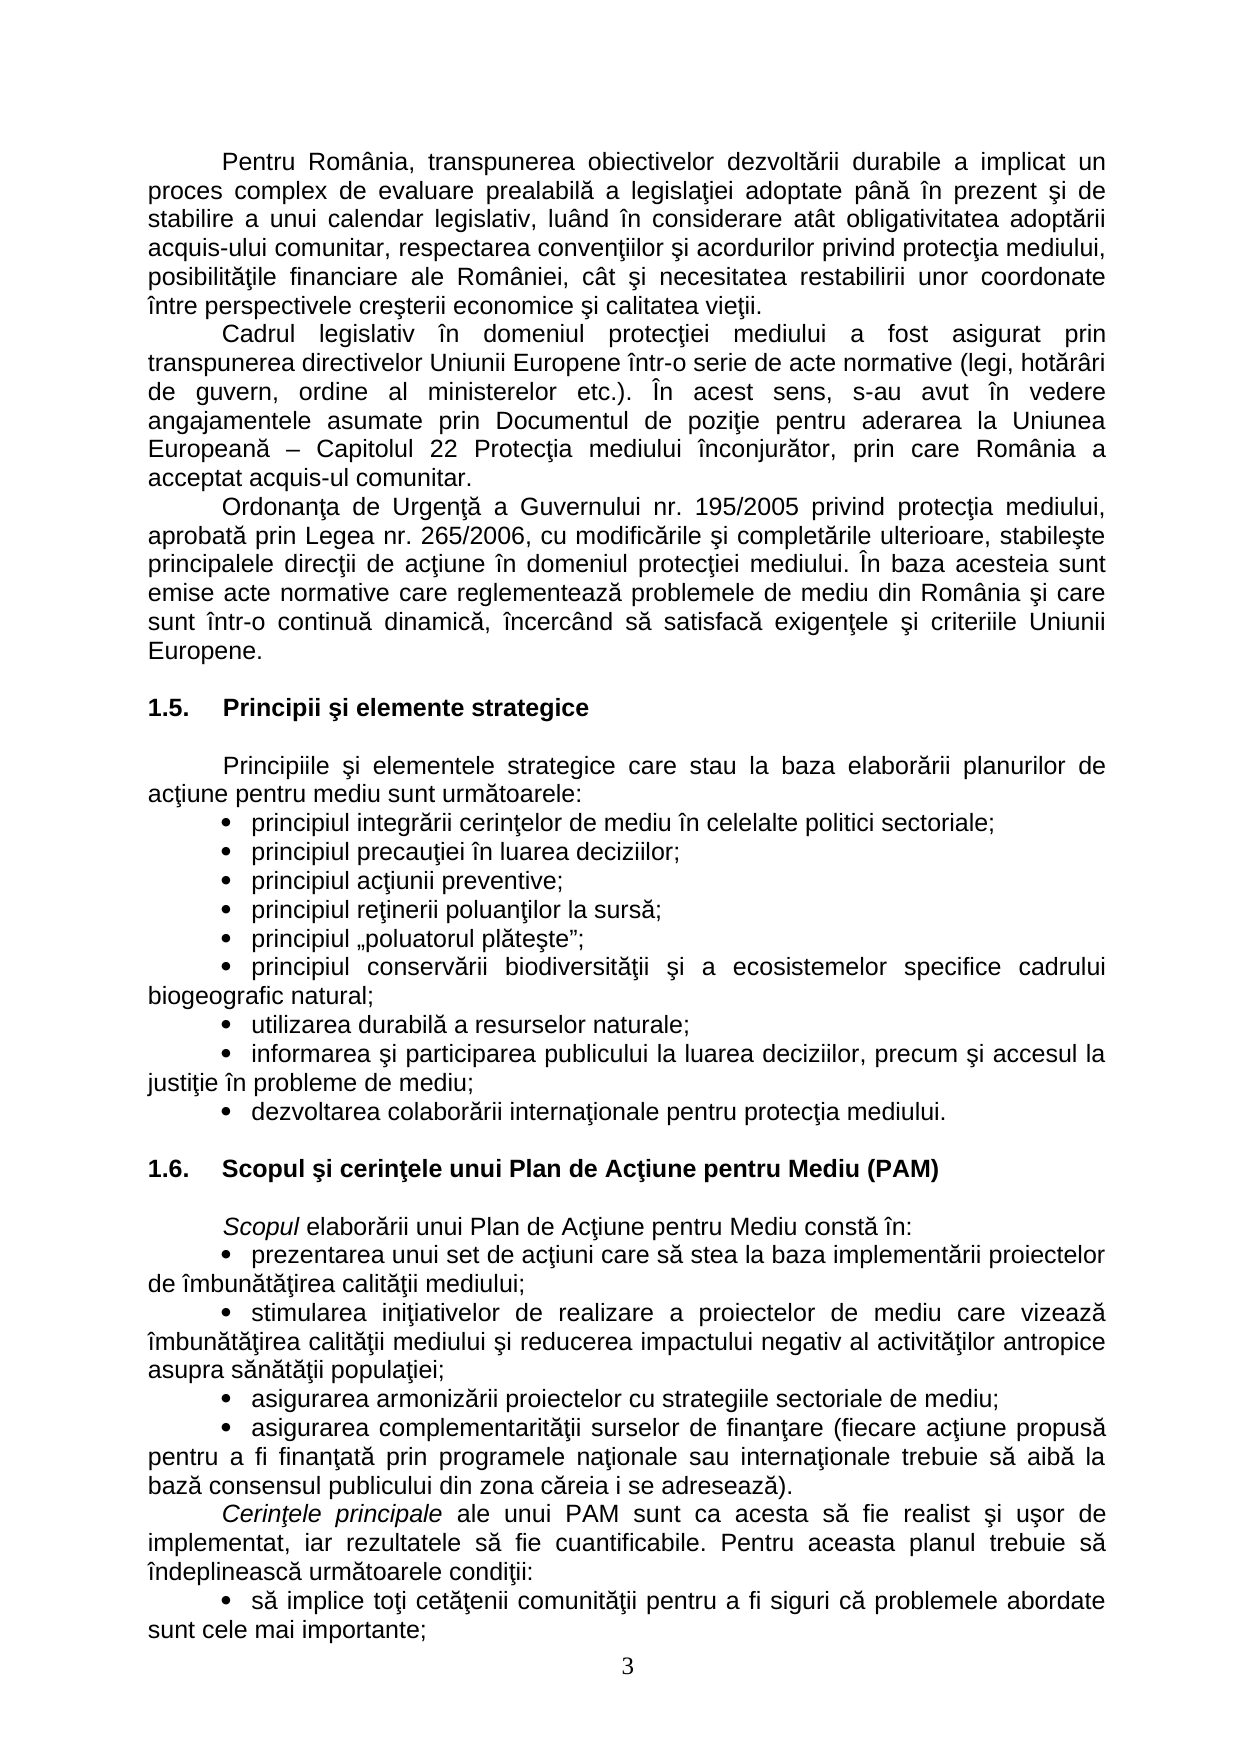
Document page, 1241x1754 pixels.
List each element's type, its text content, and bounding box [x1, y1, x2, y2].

list dezvoltarea colaborării internaţionale pentru protecţia mediului. [148, 1096, 1107, 1125]
list stimularea iniţiativelor de realizare a proiectelor de mediu care vizează îmbunătăţirea calităţii mediului şi reducerea impactului negativ al activităţilor antropice asupra sănătăţii populaţiei; [148, 1298, 1107, 1384]
text Ordonanţa de Urgenţă a Guvernului nr. 195/2005 privind protecţia mediului, aprobată prin Legea nr. 265/2006, cu modificările şi completările ulterioare, stabileşte principalele direcţii de acţiune în domeniul protecţiei mediului. În baza acesteia sunt emise acte normative care reglementează problemele de mediu din România şi care sunt într-o continuă dinamică, încercând să satisfacă exigenţele şi criteriile Uniunii Europene. [148, 492, 1107, 664]
list principiul conservării biodiversităţii şi a ecosistemelor specifice cadrului biogeografic natural; [148, 952, 1107, 1010]
list principiul „poluatorul plăteşte”; [148, 923, 1107, 952]
list principiul reţinerii poluanţilor la sursă; [148, 895, 1107, 923]
list Principii şi elemente strategice [148, 693, 1107, 722]
text Principiile şi elementele strategice care stau la baza elaborării planurilor de acţiune pentru mediu sunt următoarele: [148, 751, 1107, 808]
list asigurarea armonizării proiectelor cu strategiile sectoriale de mediu; [148, 1384, 1107, 1413]
list informarea şi participarea publicului la luarea deciziilor, precum şi accesul la justiţie în probleme de mediu; [148, 1039, 1107, 1096]
text Pentru România, transpunerea obiectivelor dezvoltării durabile a implicat un proces complex de evaluare prealabilă a legislaţiei adoptate până în prezent şi de stabilire a unui calendar legislativ, luând în considerare atât obligativitatea adoptării acquis-ului comunitar, respectarea convenţiilor şi acordurilor privind protecţia mediului, posibilităţile financiare ale României, cât şi necesitatea restabilirii unor coordonate între perspectivele creşterii economice şi calitatea vieţii. [148, 147, 1107, 319]
text Scopul elaborării unui Plan de Acţiune pentru Mediu constă în: [223, 1212, 1107, 1240]
list principiul integrării cerinţelor de mediu în celelalte politici sectoriale; [148, 808, 1107, 837]
list asigurarea complementarităţii surselor de finanţare (fiecare acţiune propusă pentru a fi finanţată prin programele naţionale sau internaţionale trebuie să aibă la bază consensul publicului din zona căreia i se adresează). [148, 1413, 1107, 1499]
list utilizarea durabilă a resurselor naturale; [148, 1010, 1107, 1039]
text Cadrul legislativ în domeniul protecţiei mediului a fost asigurat prin transpunerea directivelor Uniunii Europene într-o serie de acte normative (legi, hotărâri de guvern, ordine al ministerelor etc.). În acest sens, s-au avut în vedere angajamentele asumate prin Documentul de poziţie pentru aderarea la Uniunea Europeană – Capitolul 22 Protecţia mediului înconjurător, prin care România a acceptat acquis-ul comunitar. [148, 319, 1107, 492]
list să implice toţi cetăţenii comunităţii pentru a fi siguri că problemele abordate sunt cele mai importante; [148, 1586, 1107, 1643]
list prezentarea unui set de acţiuni care să stea la baza implementării proiectelor de îmbunătăţirea calităţii mediului; [148, 1240, 1107, 1298]
list principiul acţiunii preventive; [148, 866, 1107, 895]
text Cerinţele principale ale unui PAM sunt ca acesta să fie realist şi uşor de implementat, iar rezultatele să fie cuantificabile. Pentru aceasta planul trebuie să îndeplinească următoarele condiţii: [148, 1499, 1107, 1586]
list Scopul şi cerinţele unui Plan de Acţiune pentru Mediu (PAM) [148, 1154, 1107, 1183]
list principiul precauţiei în luarea deciziilor; [148, 837, 1107, 866]
